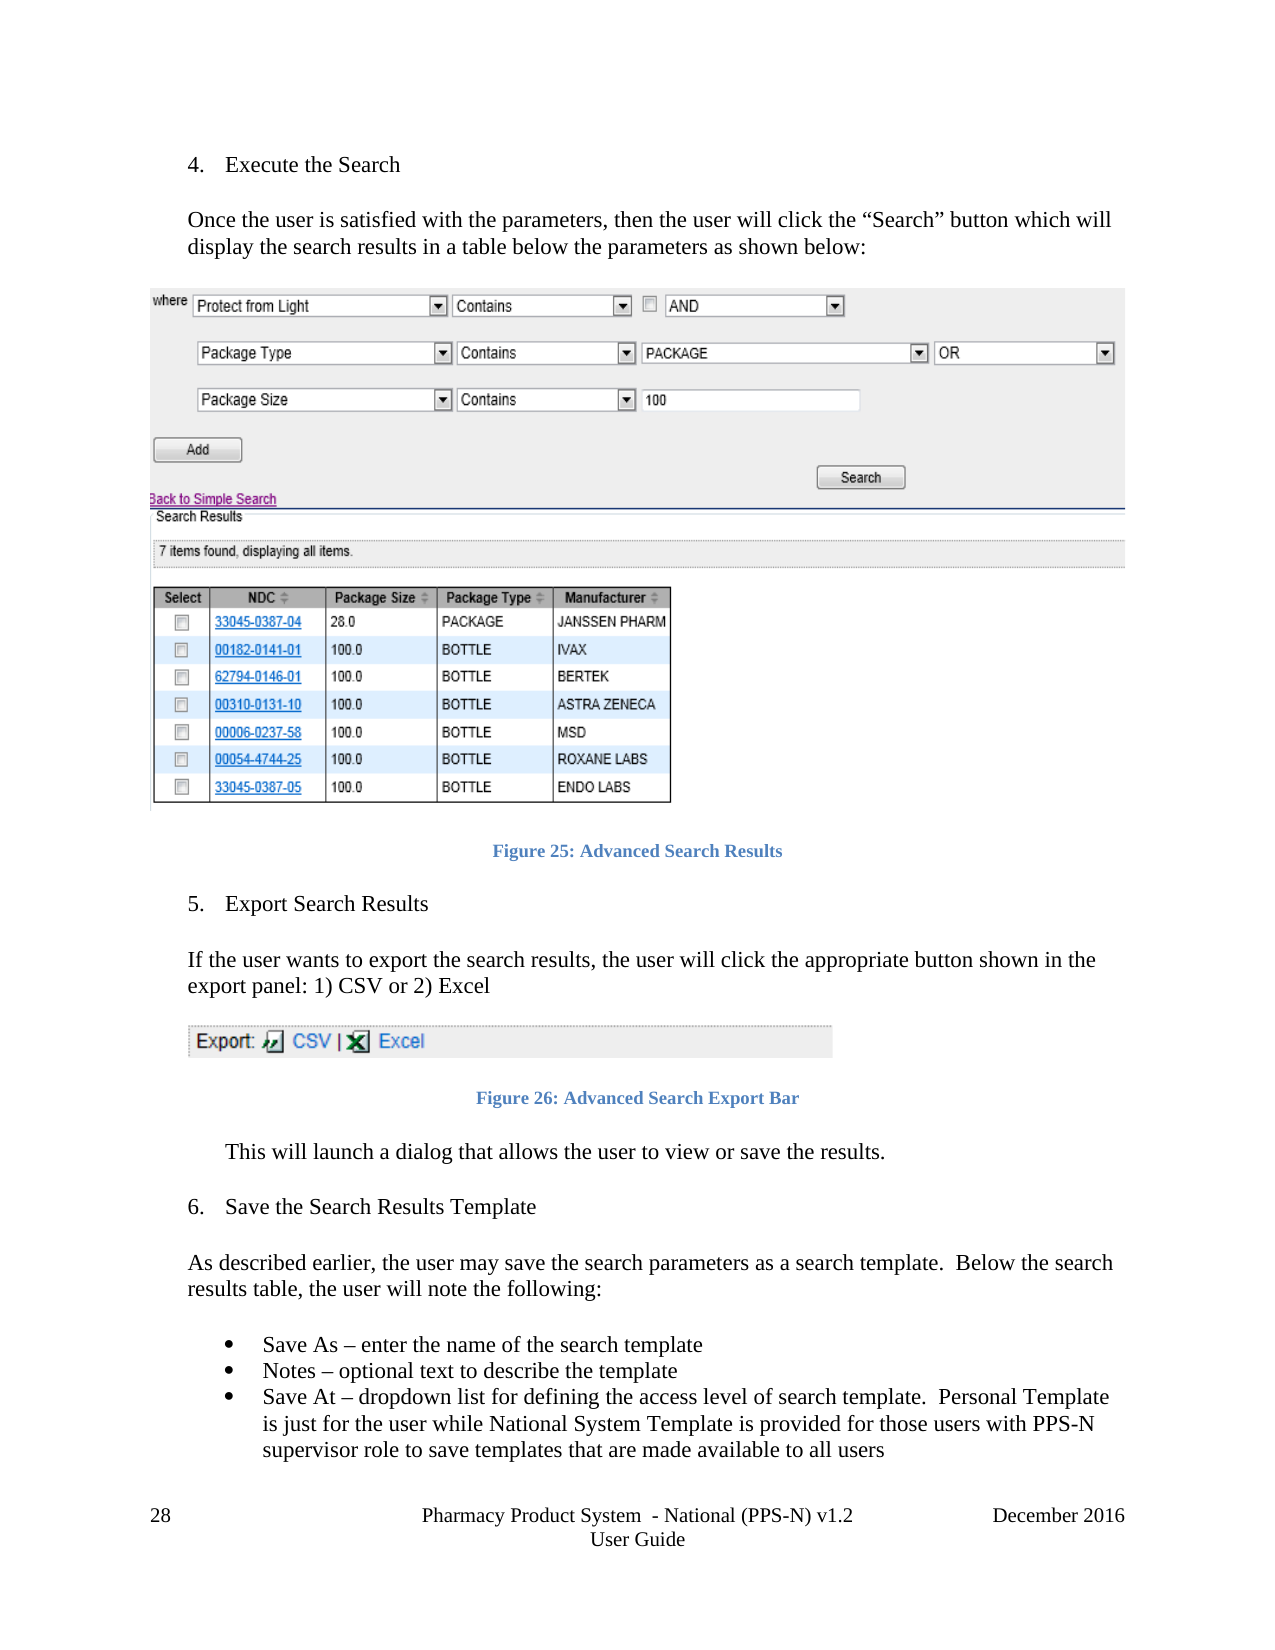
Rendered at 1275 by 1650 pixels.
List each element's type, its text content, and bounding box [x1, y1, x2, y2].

list Execute the Search [187, 151, 1125, 177]
list Save the Search Results Template [187, 1193, 1125, 1220]
text Figure 26: Advanced Search Export Bar [150, 1087, 1125, 1109]
picture [187, 1025, 833, 1058]
list Notes – optional text to describe the template [225, 1357, 1125, 1383]
text This will launch a dialog that allows the user to view or save the results. [225, 1138, 1125, 1164]
list Save At – dropdown list for defining the access level of search template. Personal Template is just for the user while National System Template is provided for those users with PPS-N supervisor role to save templates that are made available to all users [225, 1383, 1125, 1462]
text If the user wants to export the search results, the user will click the appropriate button shown in the export panel: 1) CSV or 2) Excel [187, 946, 1125, 1058]
list Export Search Results [187, 890, 1125, 917]
text Figure 25: Advanced Search Results [150, 839, 1125, 861]
picture [150, 288, 1125, 811]
text As described earlier, the user may save the search parameters as a search template. Below the search results table, the user will note the following: [187, 1249, 1125, 1302]
text Once the user is satisfied with the parameters, then the user will click the “Search” button which will display the search results in a table below the parameters as shown below: [187, 207, 1125, 259]
list Save As – enter the name of the search template [225, 1331, 1125, 1357]
